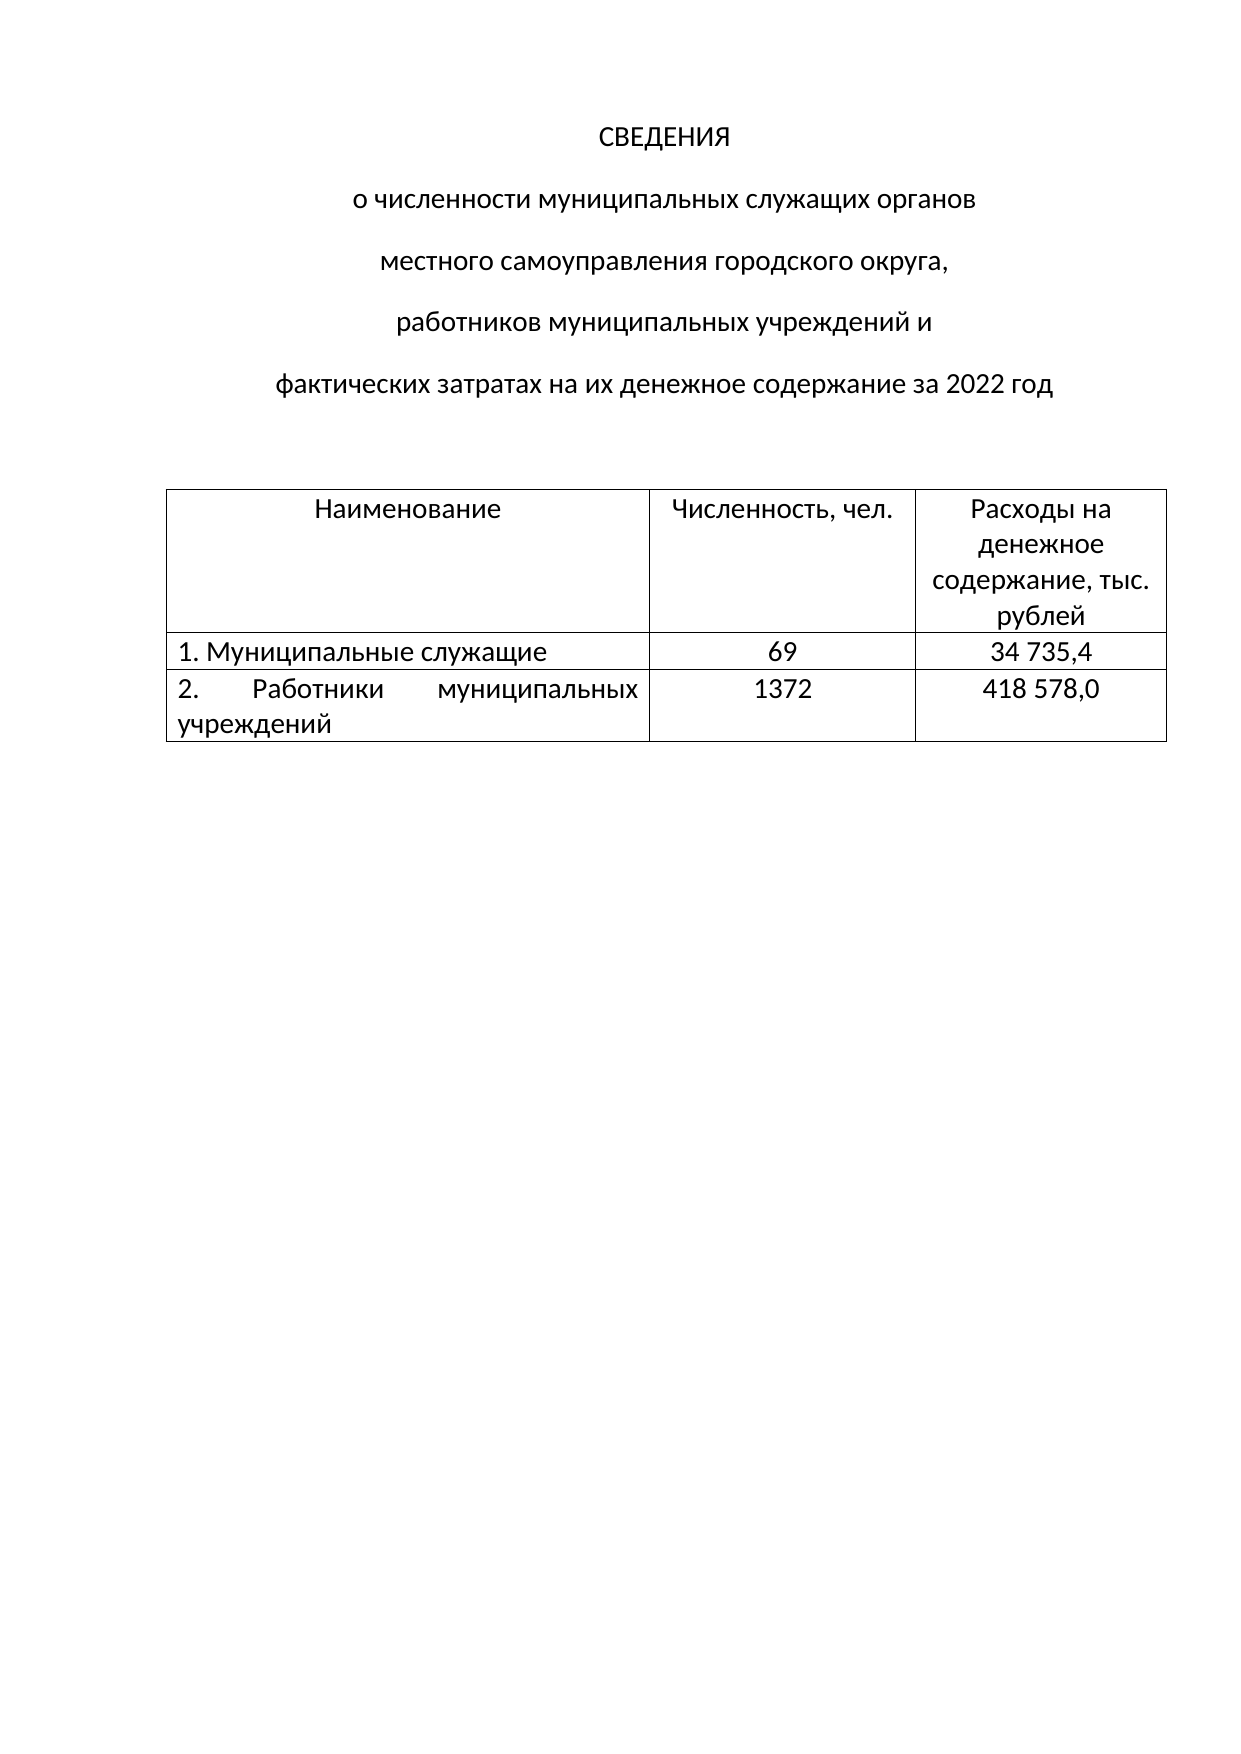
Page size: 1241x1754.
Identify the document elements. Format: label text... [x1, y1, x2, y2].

text фактических затратах на их денежное содержание за 2022 год [177, 365, 1152, 401]
table_cell 1. Муниципальные служащие [167, 633, 649, 669]
table_cell 1372 [650, 670, 915, 741]
table_header Расходы на денежное содержание, тыс. рублей [916, 490, 1166, 632]
text о численности муниципальных служащих органов [177, 180, 1152, 216]
text работников муниципальных учреждений и [177, 303, 1152, 339]
table_cell 34 735,4 [916, 633, 1166, 669]
table_header Численность, чел. [650, 490, 915, 632]
table_cell 2. Работники муниципальных учреждений [167, 670, 649, 741]
text СВЕДЕНИЯ [177, 118, 1152, 154]
table_header Наименование [167, 490, 649, 632]
text местного самоуправления городского округа, [177, 242, 1152, 277]
table_cell 69 [650, 633, 915, 669]
table_cell 418 578,0 [916, 670, 1166, 741]
